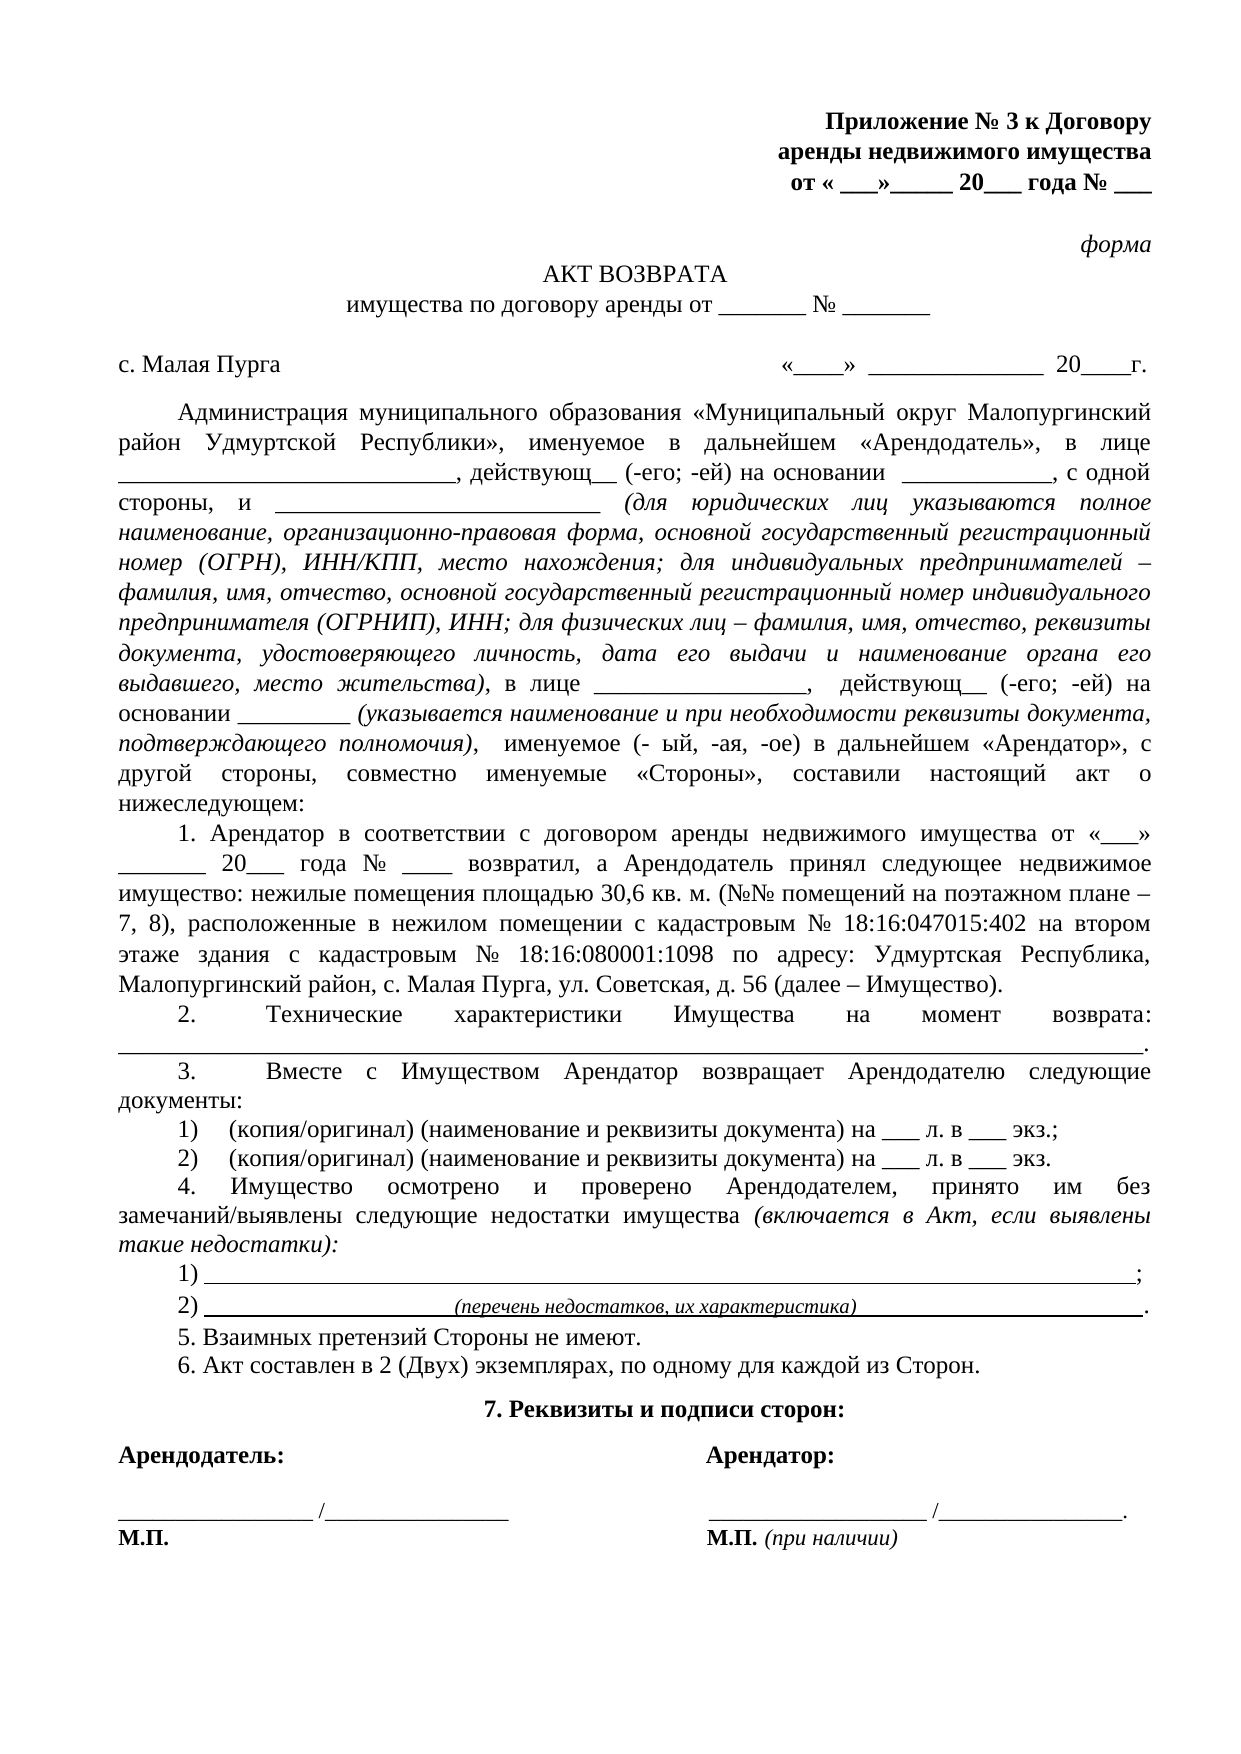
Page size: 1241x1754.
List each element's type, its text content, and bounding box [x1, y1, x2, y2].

text имущества по договору аренды от _______ № _______ [118, 289, 1152, 318]
list Технические характеристики Имущества на момент возврата: __________________________________________________________________________________. [118, 999, 1152, 1056]
text Арендодатель: Арендатор: [118, 1440, 1152, 1468]
text Приложение № 3 к Договору [118, 106, 1152, 135]
text форма [118, 229, 1152, 257]
text 2) (перечень недостатков, их характеристика) . [118, 1291, 1152, 1319]
text 1) ; [118, 1258, 1152, 1286]
text АКТ ВОЗВРАТА [118, 259, 1152, 287]
text Администрация муниципального образования «Муниципальный округ Малопургинский район Удмуртской Республики», именуемое в дальнейшем «Арендодатель», в лице ___________________________, действующ__ (-его; -ей) на основании ____________, с одной стороны, и __________________________ (для юридических лиц указываются полное наименование, организационно-правовая форма, основной государственный регистрационный номер (ОГРН), ИНН/КПП, место нахождения; для индивидуальных предпринимателей – фамилия, имя, отчество, основной государственный регистрационный номер индивидуального предпринимателя (ОГРНИП), ИНН; для физических лиц – фамилия, имя, отчество, реквизиты документа, удостоверяющего личность, дата его выдачи и наименование органа его выдавшего, место жительства), в лице _________________, действующ__ (-его; -ей) на основании _________ (указывается наименование и при необходимости реквизиты документа, подтверждающего полномочия), именуемое (- ый, -ая, -ое) в дальнейшем «Арендатор», с другой стороны, совместно именуемые «Стороны», составили настоящий акт о нижеследующем: [118, 397, 1152, 817]
text М.П. М.П. (при наличии) [118, 1523, 1152, 1550]
text аренды недвижимого имущества [118, 136, 1152, 165]
list Вместе с Имуществом Арендатор возвращает Арендодателю следующие документы: [118, 1056, 1152, 1114]
text 7. Реквизиты и подписи сторон: [118, 1394, 1152, 1423]
text 6. Акт составлен в 2 (Двух) экземплярах, по одному для каждой из Сторон. [118, 1351, 1152, 1379]
list (копия/оригинал) (наименование и реквизиты документа) на ___ л. в ___ экз. [177, 1143, 1152, 1171]
text 4. Имущество осмотрено и проверено Арендодателем, принято им без замечаний/выявлены следующие недостатки имущества (включается в Акт, если выявлены такие недостатки): [118, 1171, 1152, 1258]
text от « ___»_____ 20___ года № ___ [679, 167, 1152, 195]
text 1. Арендатор в соответствии с договором аренды недвижимого имущества от «___» _______ 20___ года № ____ возвратил, а Арендодатель принял следующее недвижимое имущество: нежилые помещения площадью 30,6 кв. м. (№№ помещений на поэтажном плане – 7, 8), расположенные в нежилом помещении с кадастровым № 18:16:047015:402 на втором этаже здания с кадастровым № 18:16:080001:1098 по адресу: Удмуртская Республика, Малопургинский район, с. Малая Пурга, ул. Советская, д. 56 (далее – Имущество). [118, 818, 1152, 997]
text 5. Взаимных претензий Стороны не имеют. [118, 1322, 1152, 1351]
text _________________ /________________ ___________________ /________________. [118, 1497, 1146, 1523]
text с. Малая Пурга «____» ______________ 20____г. [118, 349, 1152, 378]
list (копия/оригинал) (наименование и реквизиты документа) на ___ л. в ___ экз.; [177, 1114, 1152, 1143]
